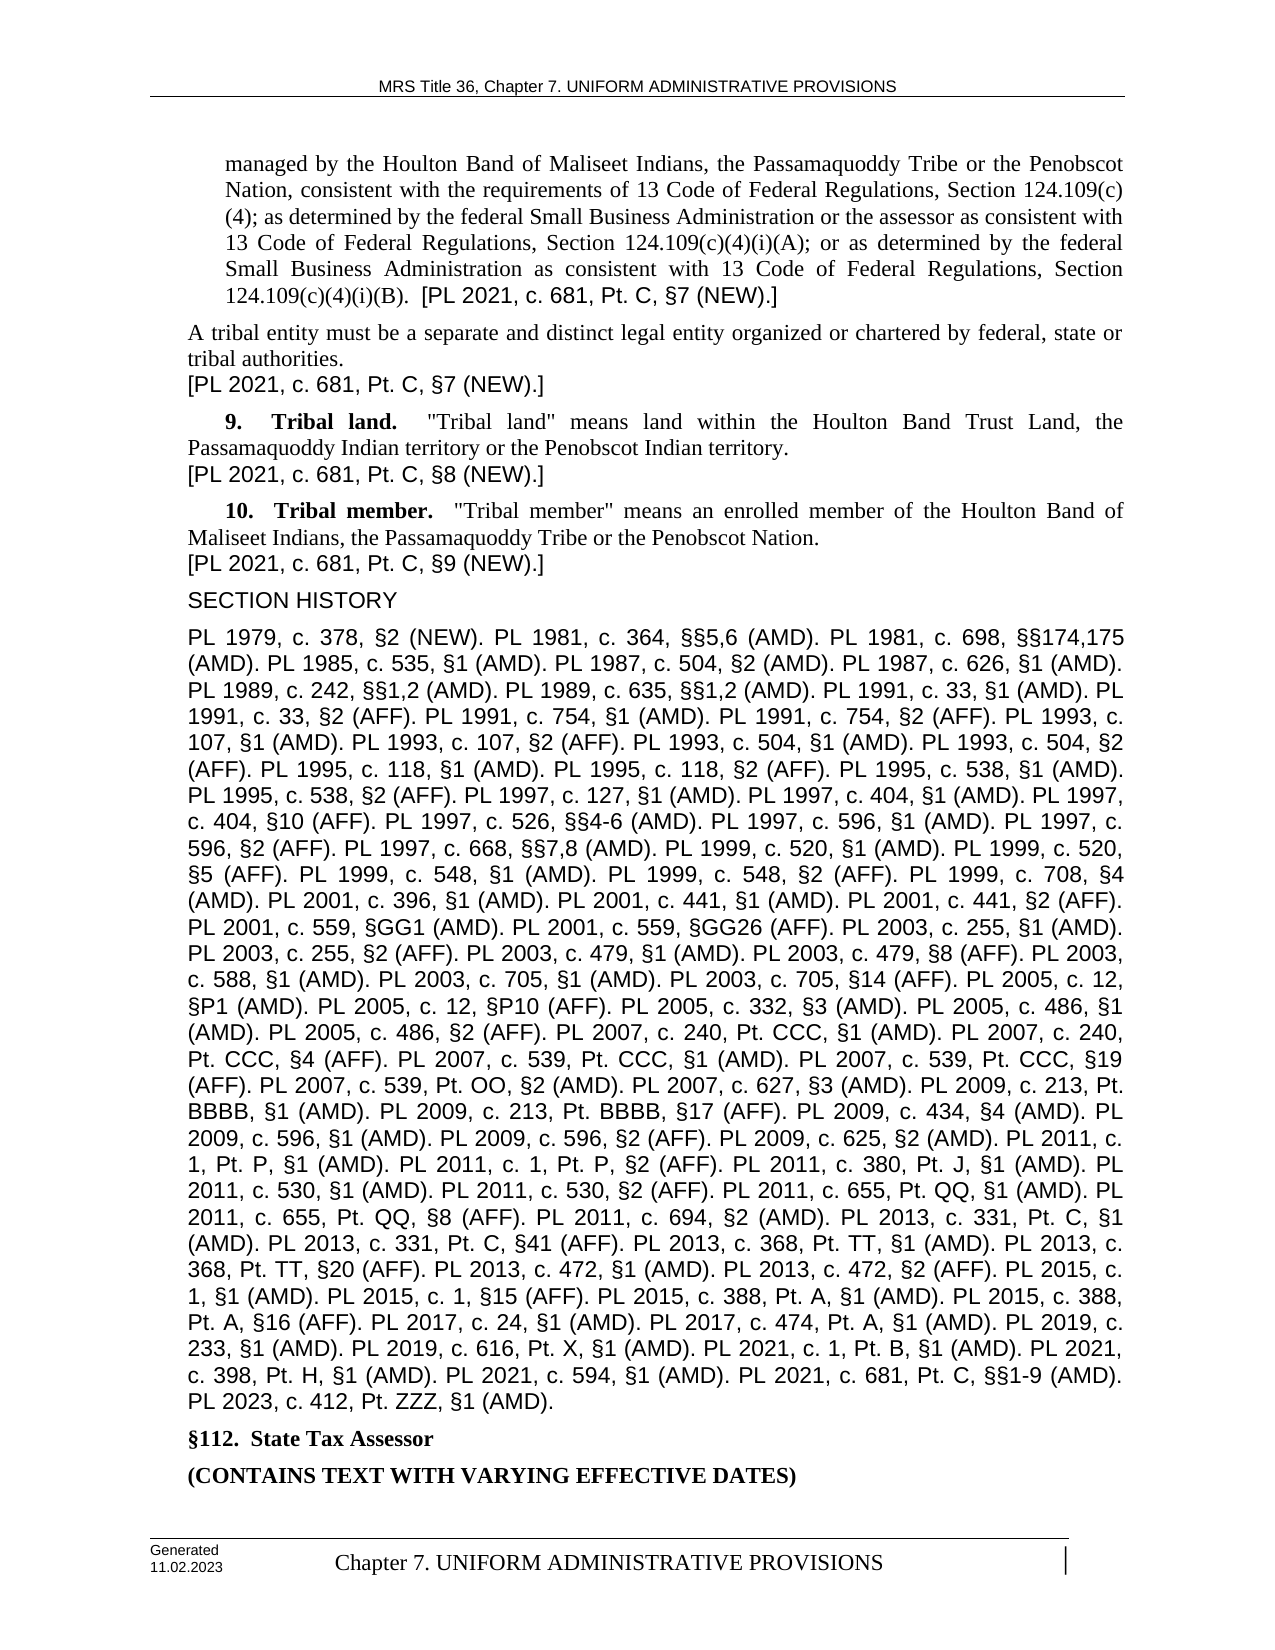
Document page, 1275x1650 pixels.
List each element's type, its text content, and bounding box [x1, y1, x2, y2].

text §112. State Tax Assessor [187, 1425, 1125, 1451]
text SECTION HISTORY [187, 587, 1125, 613]
text [PL 2021, c. 681, Pt. C, §9 (NEW).] [187, 550, 1125, 577]
text [PL 2021, c. 681, Pt. C, §8 (NEW).] [187, 461, 1125, 487]
text PL 1979, c. 378, §2 (NEW). PL 1981, c. 364, §§5,6 (AMD). PL 1981, c. 698, §§174,175 (AMD). PL 1985, c. 535, §1 (AMD). PL 1987, c. 504, §2 (AMD). PL 1987, c. 626, §1 (AMD). PL 1989, c. 242, §§1,2 (AMD). PL 1989, c. 635, §§1,2 (AMD). PL 1991, c. 33, §1 (AMD). PL 1991, c. 33, §2 (AFF). PL 1991, c. 754, §1 (AMD). PL 1991, c. 754, §2 (AFF). PL 1993, c. 107, §1 (AMD). PL 1993, c. 107, §2 (AFF). PL 1993, c. 504, §1 (AMD). PL 1993, c. 504, §2 (AFF). PL 1995, c. 118, §1 (AMD). PL 1995, c. 118, §2 (AFF). PL 1995, c. 538, §1 (AMD). PL 1995, c. 538, §2 (AFF). PL 1997, c. 127, §1 (AMD). PL 1997, c. 404, §1 (AMD). PL 1997, c. 404, §10 (AFF). PL 1997, c. 526, §§4-6 (AMD). PL 1997, c. 596, §1 (AMD). PL 1997, c. 596, §2 (AFF). PL 1997, c. 668, §§7,8 (AMD). PL 1999, c. 520, §1 (AMD). PL 1999, c. 520, §5 (AFF). PL 1999, c. 548, §1 (AMD). PL 1999, c. 548, §2 (AFF). PL 1999, c. 708, §4 (AMD). PL 2001, c. 396, §1 (AMD). PL 2001, c. 441, §1 (AMD). PL 2001, c. 441, §2 (AFF). PL 2001, c. 559, §GG1 (AMD). PL 2001, c. 559, §GG26 (AFF). PL 2003, c. 255, §1 (AMD). PL 2003, c. 255, §2 (AFF). PL 2003, c. 479, §1 (AMD). PL 2003, c. 479, §8 (AFF). PL 2003, c. 588, §1 (AMD). PL 2003, c. 705, §1 (AMD). PL 2003, c. 705, §14 (AFF). PL 2005, c. 12, §P1 (AMD). PL 2005, c. 12, §P10 (AFF). PL 2005, c. 332, §3 (AMD). PL 2005, c. 486, §1 (AMD). PL 2005, c. 486, §2 (AFF). PL 2007, c. 240, Pt. CCC, §1 (AMD). PL 2007, c. 240, Pt. CCC, §4 (AFF). PL 2007, c. 539, Pt. CCC, §1 (AMD). PL 2007, c. 539, Pt. CCC, §19 (AFF). PL 2007, c. 539, Pt. OO, §2 (AMD). PL 2007, c. 627, §3 (AMD). PL 2009, c. 213, Pt. BBBB, §1 (AMD). PL 2009, c. 213, Pt. BBBB, §17 (AFF). PL 2009, c. 434, §4 (AMD). PL 2009, c. 596, §1 (AMD). PL 2009, c. 596, §2 (AFF). PL 2009, c. 625, §2 (AMD). PL 2011, c. 1, Pt. P, §1 (AMD). PL 2011, c. 1, Pt. P, §2 (AFF). PL 2011, c. 380, Pt. J, §1 (AMD). PL 2011, c. 530, §1 (AMD). PL 2011, c. 530, §2 (AFF). PL 2011, c. 655, Pt. QQ, §1 (AMD). PL 2011, c. 655, Pt. QQ, §8 (AFF). PL 2011, c. 694, §2 (AMD). PL 2013, c. 331, Pt. C, §1 (AMD). PL 2013, c. 331, Pt. C, §41 (AFF). PL 2013, c. 368, Pt. TT, §1 (AMD). PL 2013, c. 368, Pt. TT, §20 (AFF). PL 2013, c. 472, §1 (AMD). PL 2013, c. 472, §2 (AFF). PL 2015, c. 1, §1 (AMD). PL 2015, c. 1, §15 (AFF). PL 2015, c. 388, Pt. A, §1 (AMD). PL 2015, c. 388, Pt. A, §16 (AFF). PL 2017, c. 24, §1 (AMD). PL 2017, c. 474, Pt. A, §1 (AMD). PL 2019, c. 233, §1 (AMD). PL 2019, c. 616, Pt. X, §1 (AMD). PL 2021, c. 1, Pt. B, §1 (AMD). PL 2021, c. 398, Pt. H, §1 (AMD). PL 2021, c. 594, §1 (AMD). PL 2021, c. 681, Pt. C, §§1-9 (AMD). PL 2023, c. 412, Pt. ZZZ, §1 (AMD). [187, 624, 1125, 1414]
text 10. Tribal member. "Tribal member" means an enrolled member of the Houlton Band of Maliseet Indians, the Passamaquoddy Tribe or the Penobscot Nation. [187, 498, 1125, 550]
text A tribal entity must be a separate and distinct legal entity organized or chartered by federal, state or tribal authorities. [187, 319, 1125, 371]
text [225, 150, 1125, 308]
text [PL 2021, c. 681, Pt. C, §7 (NEW).] [187, 371, 1125, 398]
text 9. Tribal land. "Tribal land" means land within the Houlton Band Trust Land, the Passamaquoddy Indian territory or the Penobscot Indian territory. [187, 408, 1125, 461]
text (CONTAINS TEXT WITH VARYING EFFECTIVE DATES) [187, 1462, 1125, 1488]
